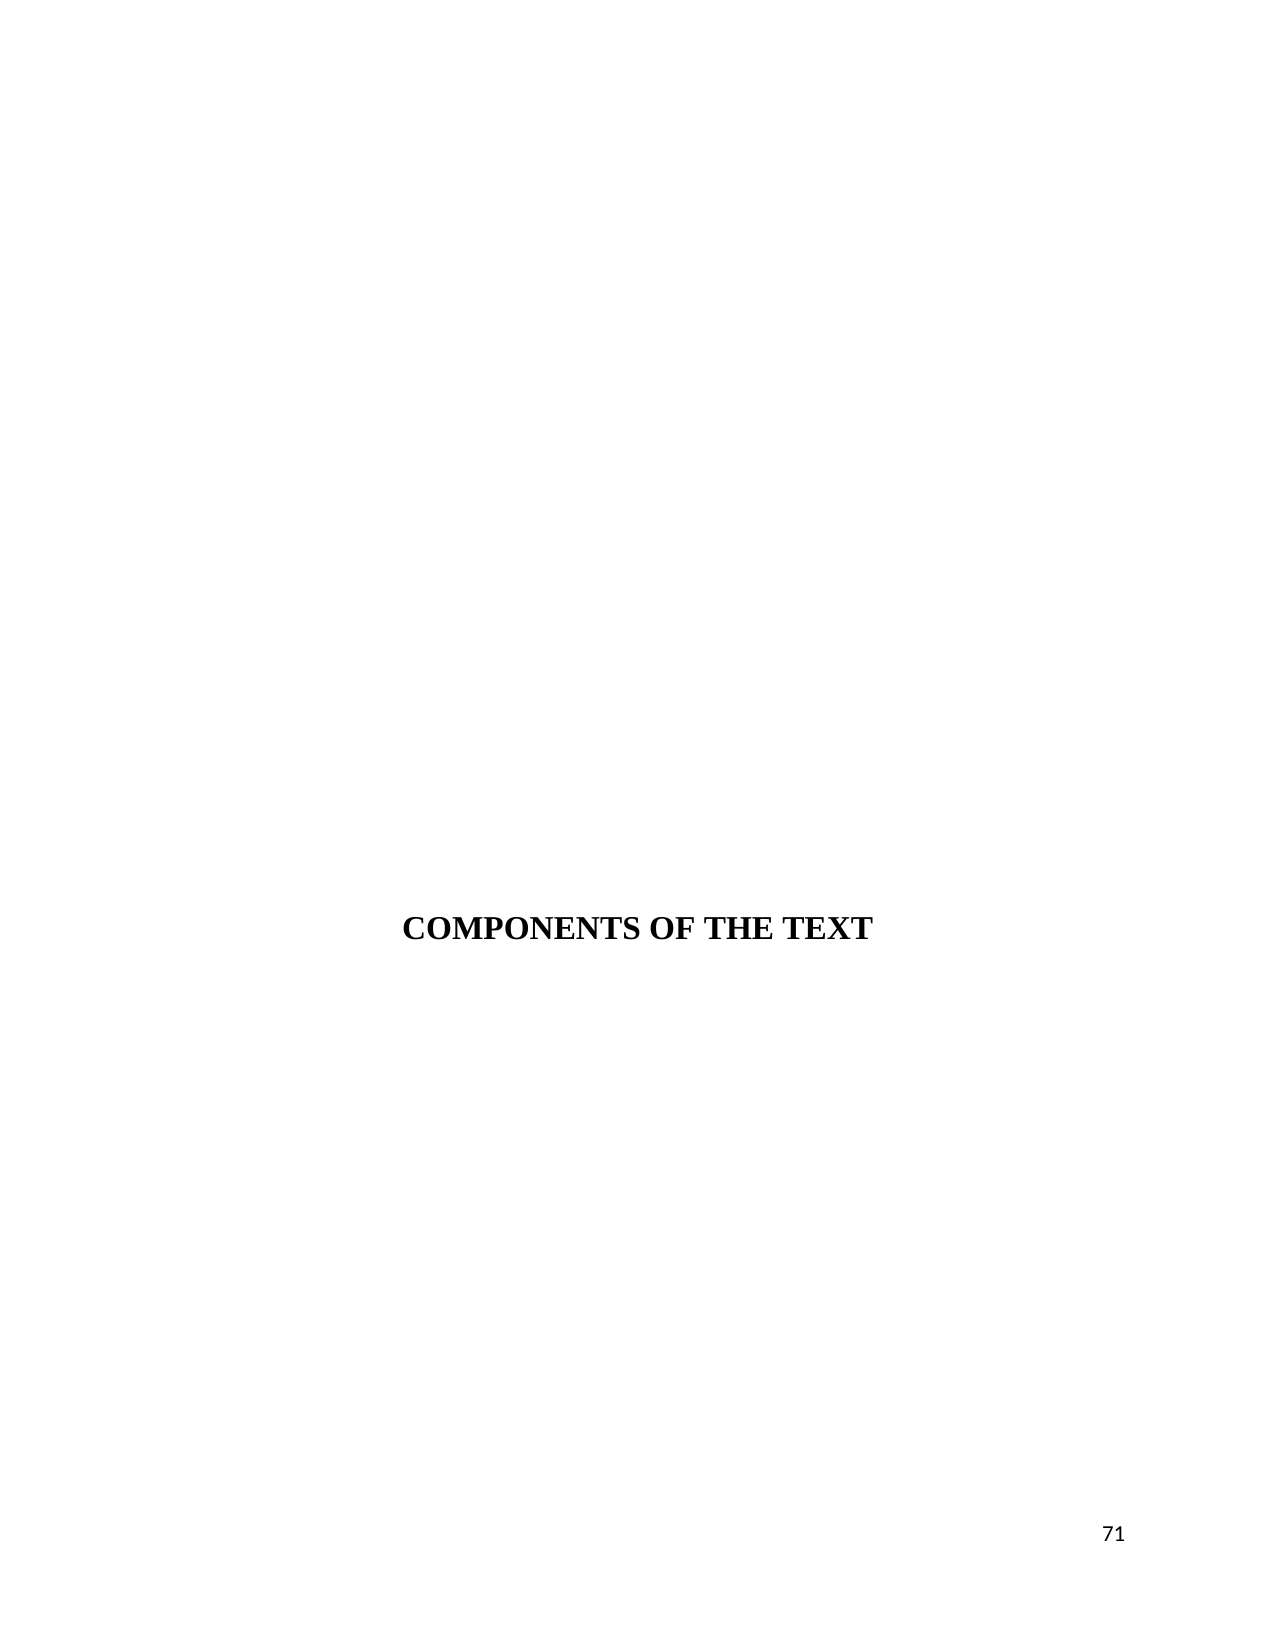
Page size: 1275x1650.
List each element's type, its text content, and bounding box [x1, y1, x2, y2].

subtitle COMPONENTS OF THE TEXT [150, 908, 1125, 946]
